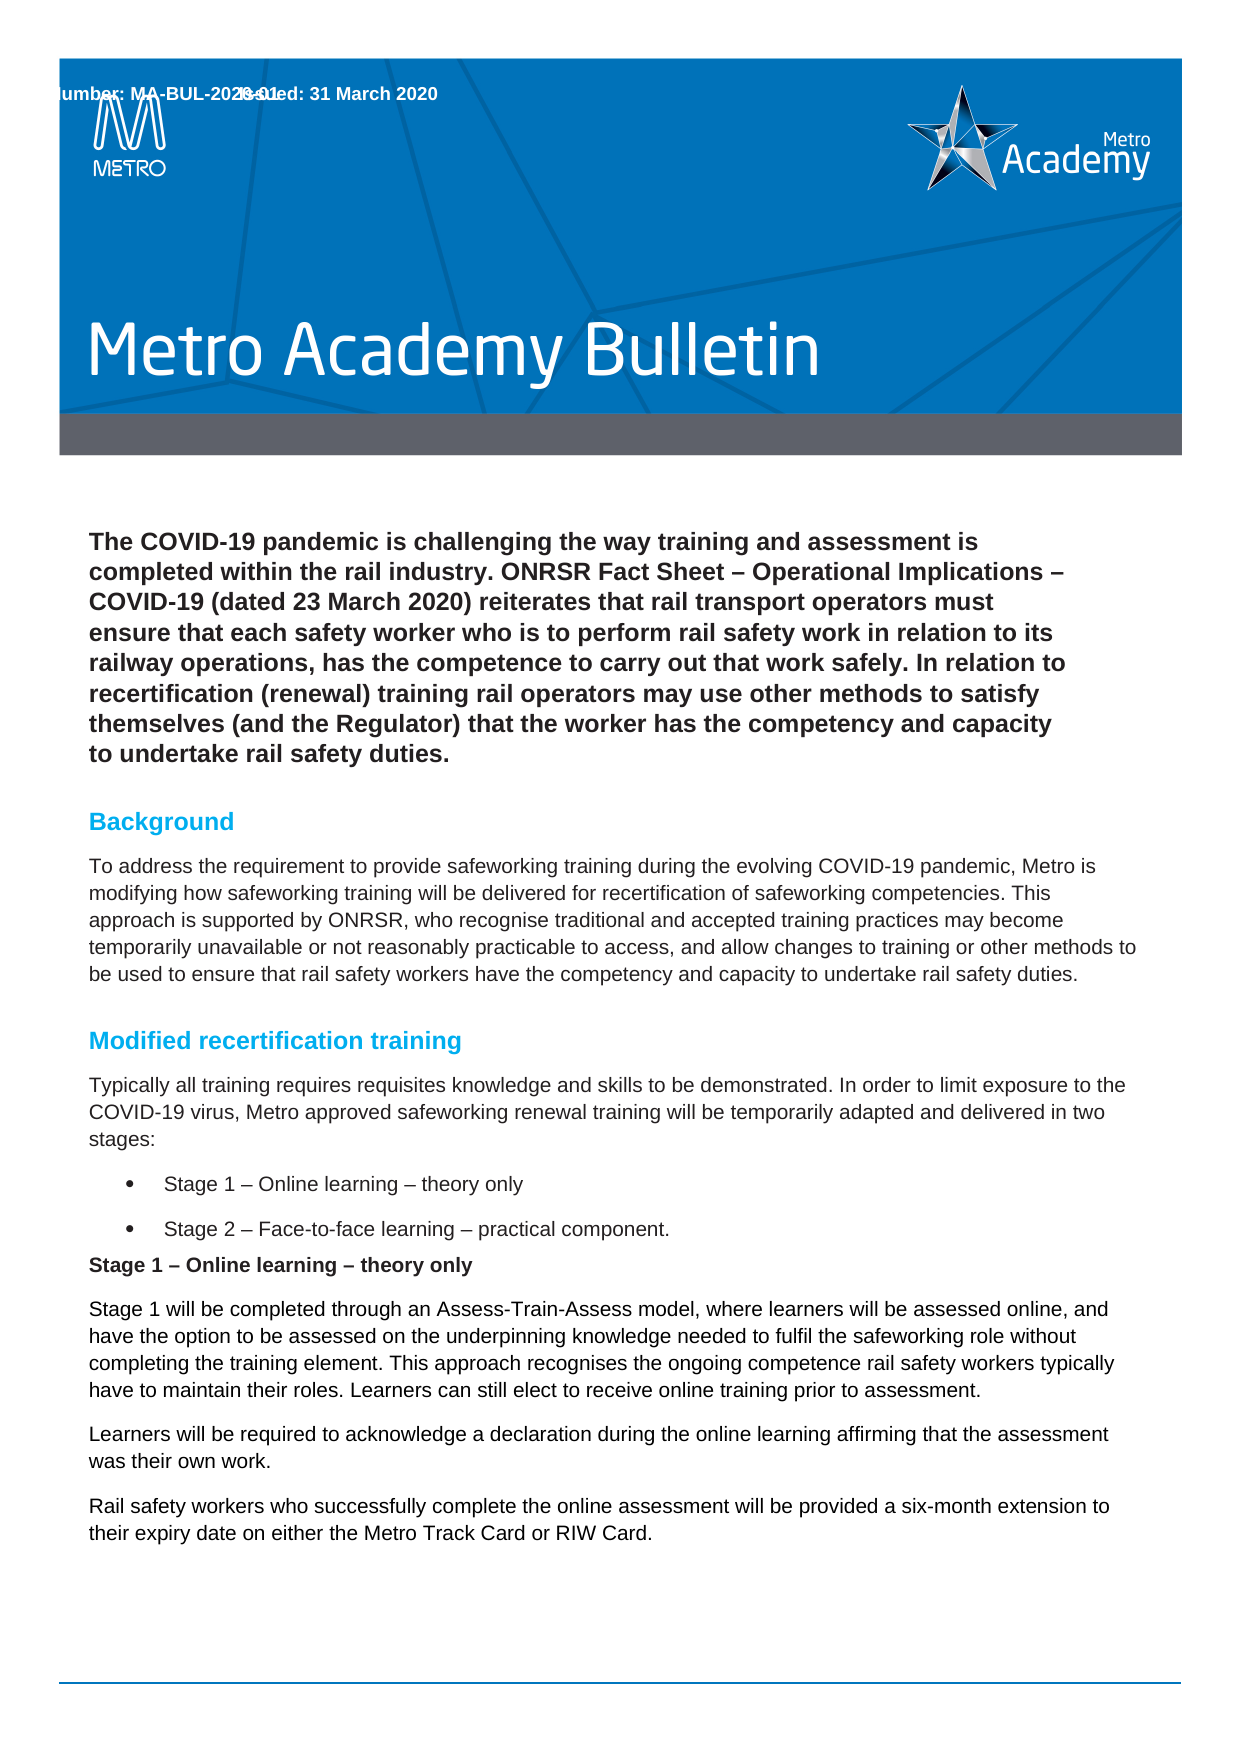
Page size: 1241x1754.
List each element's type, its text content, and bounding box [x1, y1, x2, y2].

list Stage 2 – Face-to-face learning – practical component. [126, 1217, 1143, 1241]
subtitle Modified recertification training [89, 1026, 1192, 1055]
picture [0, 0, 1241, 460]
subtitle Background [89, 807, 1192, 836]
text Rail safety workers who successfully complete the online assessment will be provided a six-month extension to their expiry date on either the Metro Track Card or RIW Card. [88, 1494, 1143, 1545]
text Learners will be required to acknowledge a declaration during the online learning affirming that the assessment was their own work. [88, 1422, 1143, 1473]
text Typically all training requires requisites knowledge and skills to be demonstrated. In order to limit exposure to the COVID-19 virus, Metro approved safeworking renewal training will be temporarily adapted and delivered in two stages: [88, 1073, 1143, 1151]
text The COVID-19 pandemic is challenging the way training and assessment is completed within the rail industry. ONRSR Fact Sheet – Operational Implications – COVID-19 (dated 23 March 2020) reiterates that rail transport operators must ensure that each safety worker who is to perform rail safety work in relation to its railway operations, has the competence to carry out that work safely. In relation to recertification (renewal) training rail operators may use other methods to satisfy themselves (and the Regulator) that the worker has the competency and capacity to undertake rail safety duties. [89, 526, 1072, 768]
text Stage 1 will be completed through an Assess-Train-Assess model, where learners will be assessed online, and have the option to be assessed on the underpinning knowledge needed to fulfil the safeworking role without completing the training element. This approach recognises the ongoing competence rail safety workers typically have to maintain their roles. Learners can still elect to receive online training prior to assessment. [88, 1296, 1143, 1401]
text To address the requirement to provide safeworking training during the evolving COVID-19 pandemic, Metro is modifying how safeworking training will be delivered for recertification of safeworking competencies. This approach is supported by ONRSR, who recognise traditional and accepted training practices may become temporarily unavailable or not reasonably practicable to access, and allow changes to training or other methods to be used to ensure that rail safety workers have the competency and capacity to undertake rail safety duties. [88, 854, 1143, 986]
text Stage 1 – Online learning – theory only [89, 1253, 1072, 1277]
list Stage 1 – Online learning – theory only [126, 1172, 1143, 1196]
